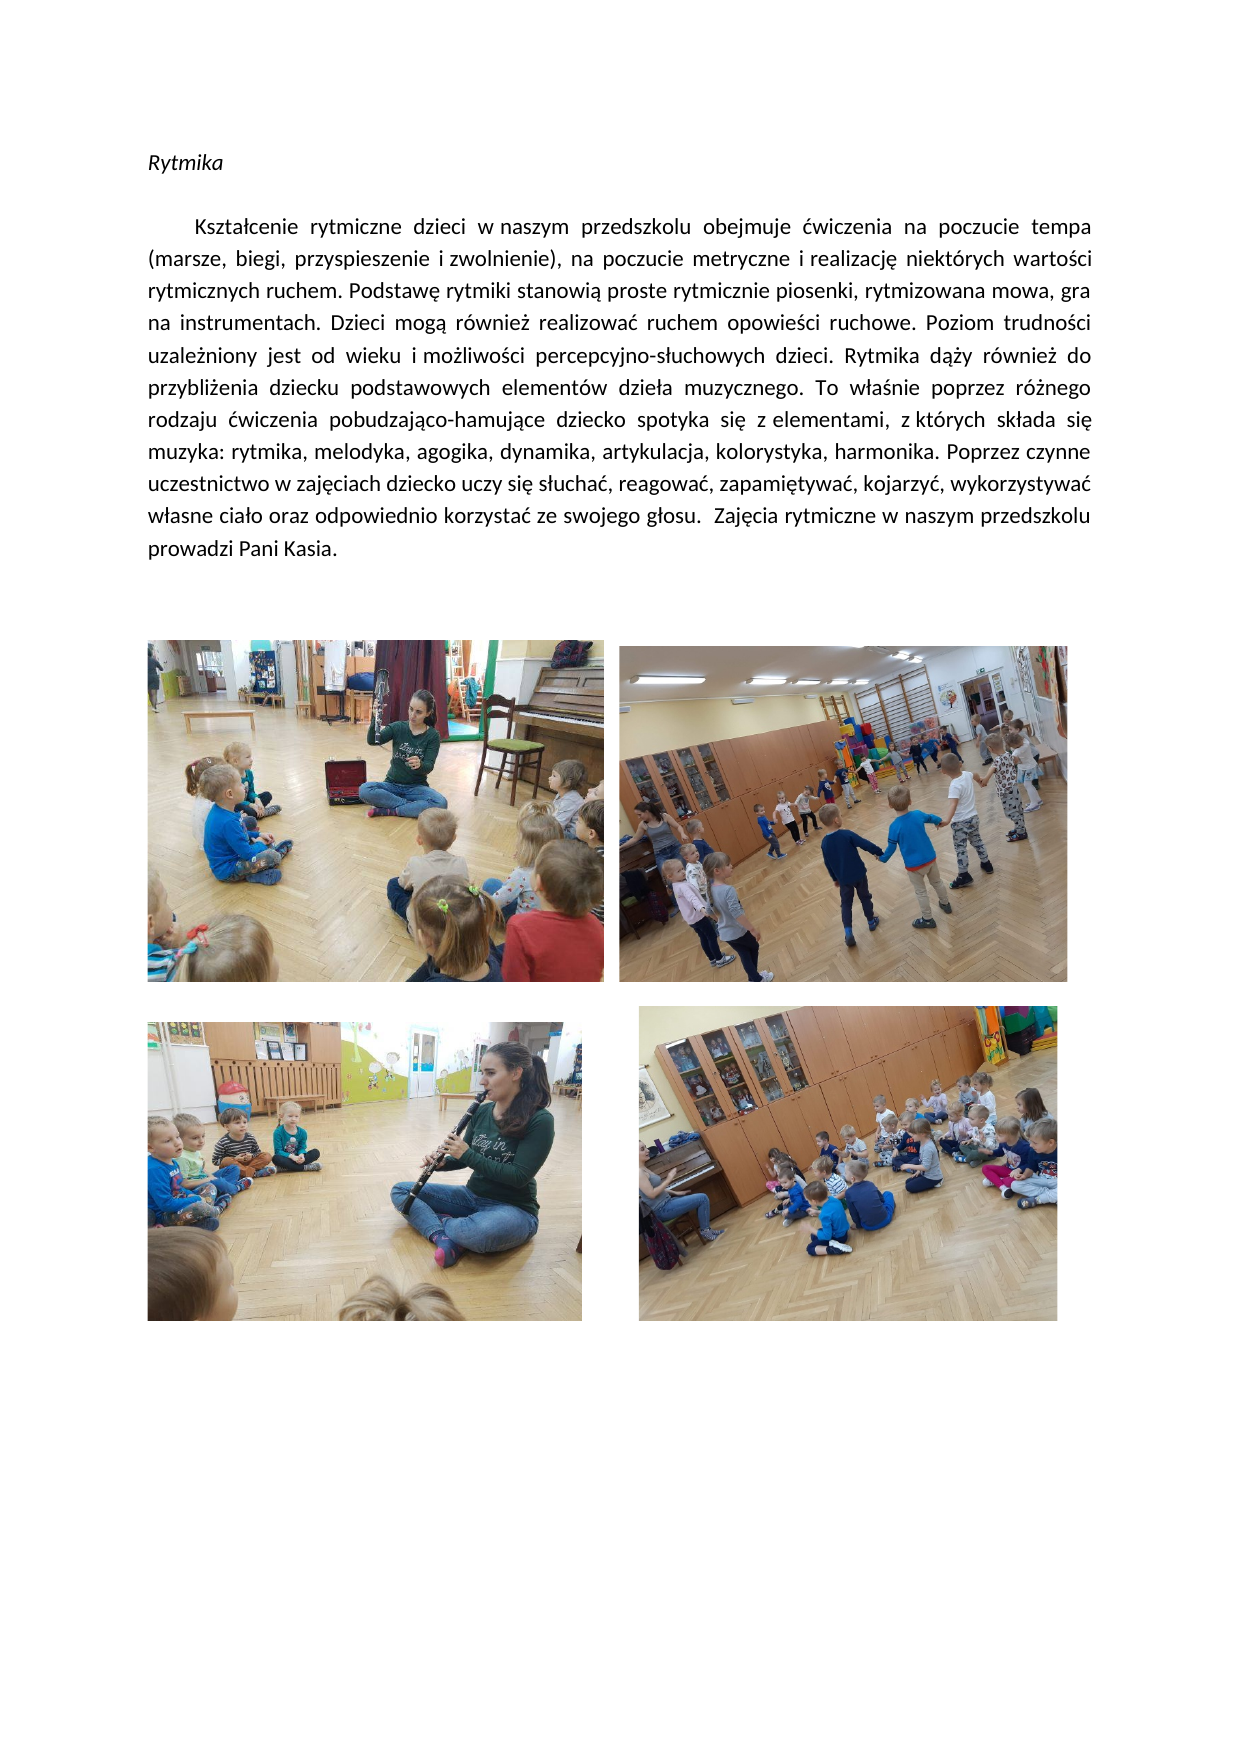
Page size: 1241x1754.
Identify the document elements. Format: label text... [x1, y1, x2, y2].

picture [147, 1022, 582, 1321]
picture [619, 646, 1068, 982]
picture [147, 640, 604, 982]
picture [638, 1006, 1058, 1321]
text Rytmika Kształcenie rytmiczne dzieci w naszym przedszkolu obejmuje ćwiczenia na poczucie tempa (marsze, biegi, przyspieszenie i zwolnienie), na poczucie metryczne i realizację niektórych wartości rytmicznych ruchem. Podstawę rytmiki stanowią proste rytmicznie piosenki, rytmizowana mowa, gra na instrumentach. Dzieci mogą również realizować ruchem opowieści ruchowe. Poziom trudności uzależniony jest od wieku i możliwości percepcyjno-słuchowych dzieci. Rytmika dąży również do przybliżenia dziecku podstawowych elementów dzieła muzycznego. To właśnie poprzez różnego rodzaju ćwiczenia pobudzająco-hamujące dziecko spotyka się z elementami, z których składa się muzyka: rytmika, melodyka, agogika, dynamika, artykulacja, kolorystyka, harmonika. Poprzez czynne uczestnictwo w zajęciach dziecko uczy się słuchać, reagować, zapamiętywać, kojarzyć, wykorzystywać własne ciało oraz odpowiednio korzystać ze swojego głosu. Zajęcia rytmiczne w naszym przedszkolu prowadzi Pani Kasia. [148, 148, 1093, 562]
